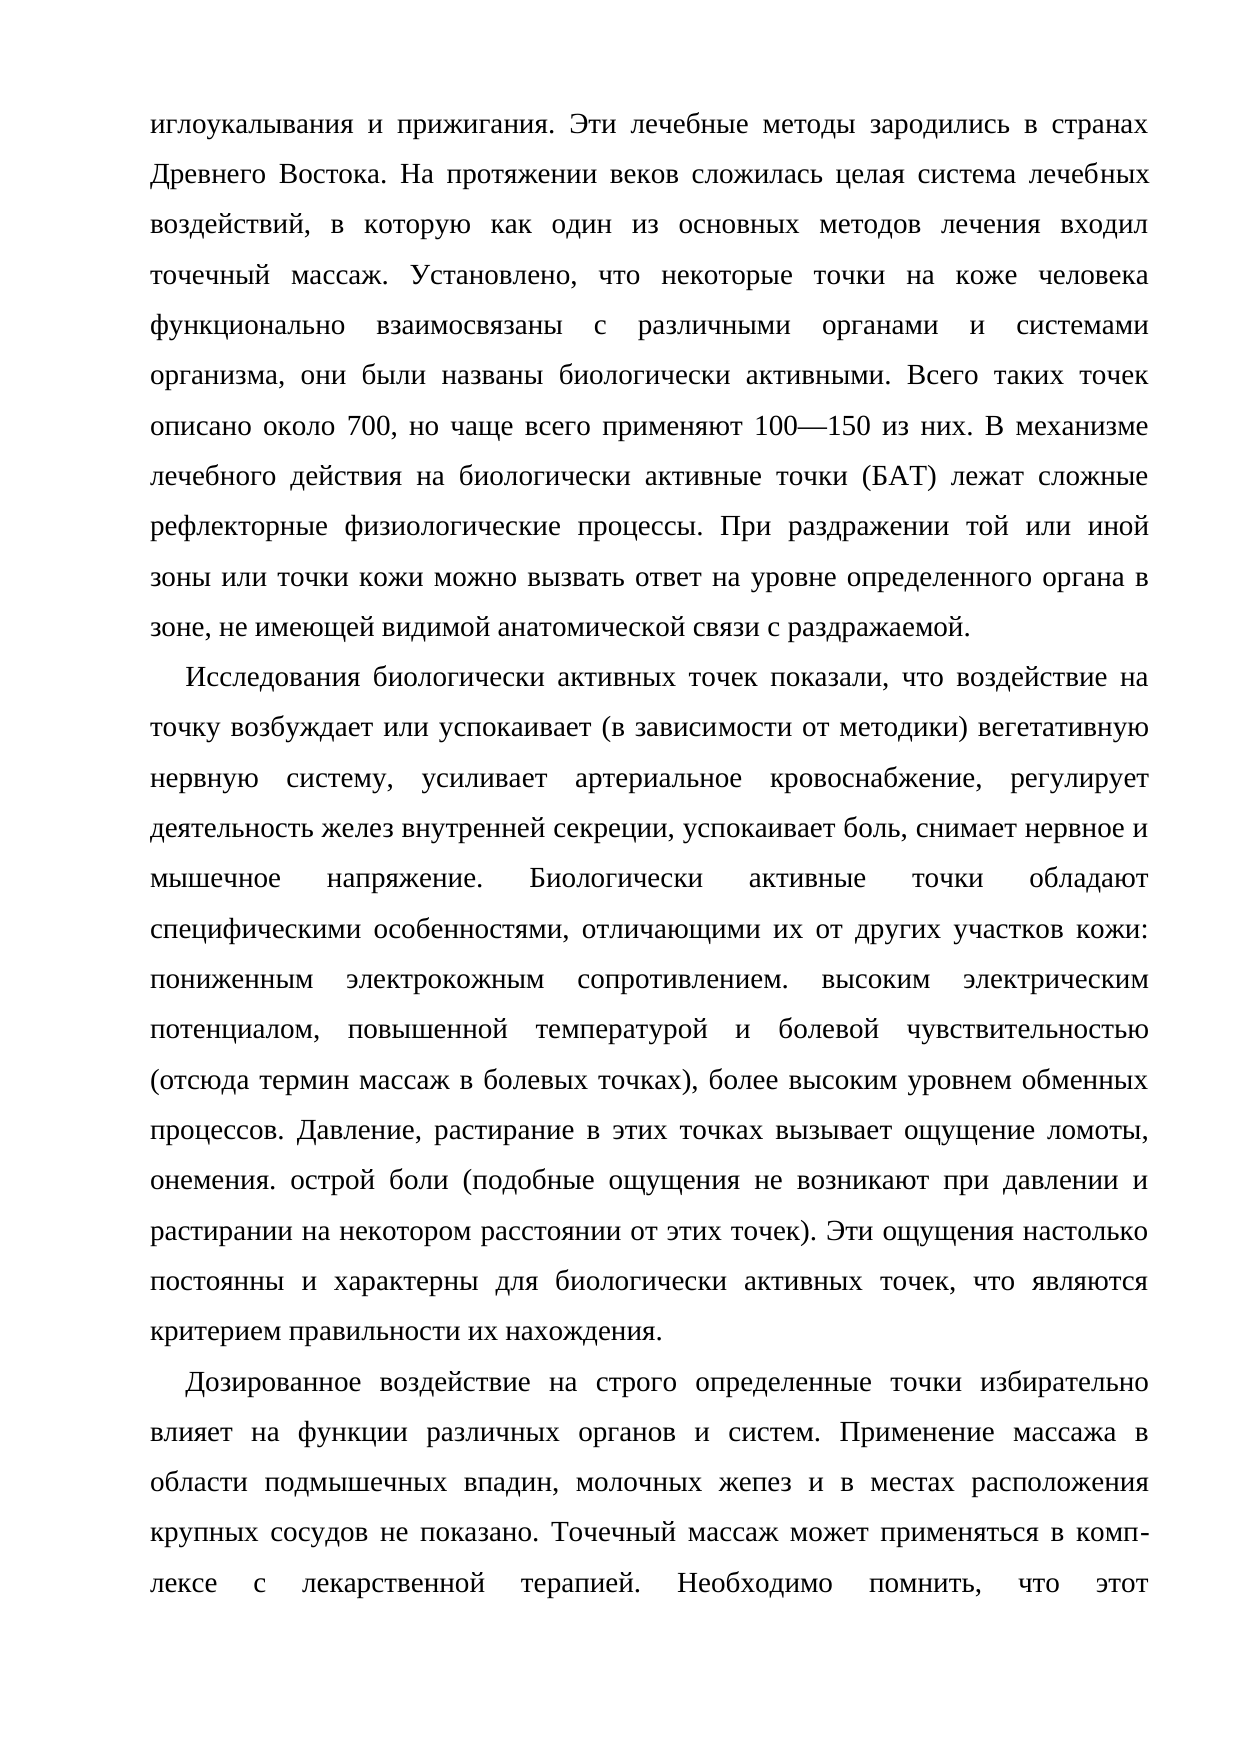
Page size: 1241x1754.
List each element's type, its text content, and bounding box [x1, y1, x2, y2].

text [150, 106, 1149, 642]
text Исследования биологически активных точек показали, что воздействие на точку возбуждает или успокаивает (в зависимости от методики) вегетативную нервную систему, усиливает артериальное кровоснабжение, регулирует деятельность желез внутренней секреции, успокаивает боль, снимает нервное и мышечное напряжение. Биологически активные точки обладают специфическими особенностями, отличающими их от других участков кожи: пониженным электрокожным сопротивлением. высоким электрическим потенциалом, повышенной температурой и болевой чувствительностью (отсюда термин массаж в болевых точках), более высоким уровнем обменных процессов. Давление, растирание в этих точках вызывает ощущение ломоты, онемения. острой боли (подобные ощущения не возникают при давлении и растирании на некотором расстоянии от этих точек). Эти ощущения настолько постоянны и характерны для биологически активных точек, что являются критерием правильности их нахождения. [150, 659, 1149, 1347]
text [150, 1364, 1149, 1598]
